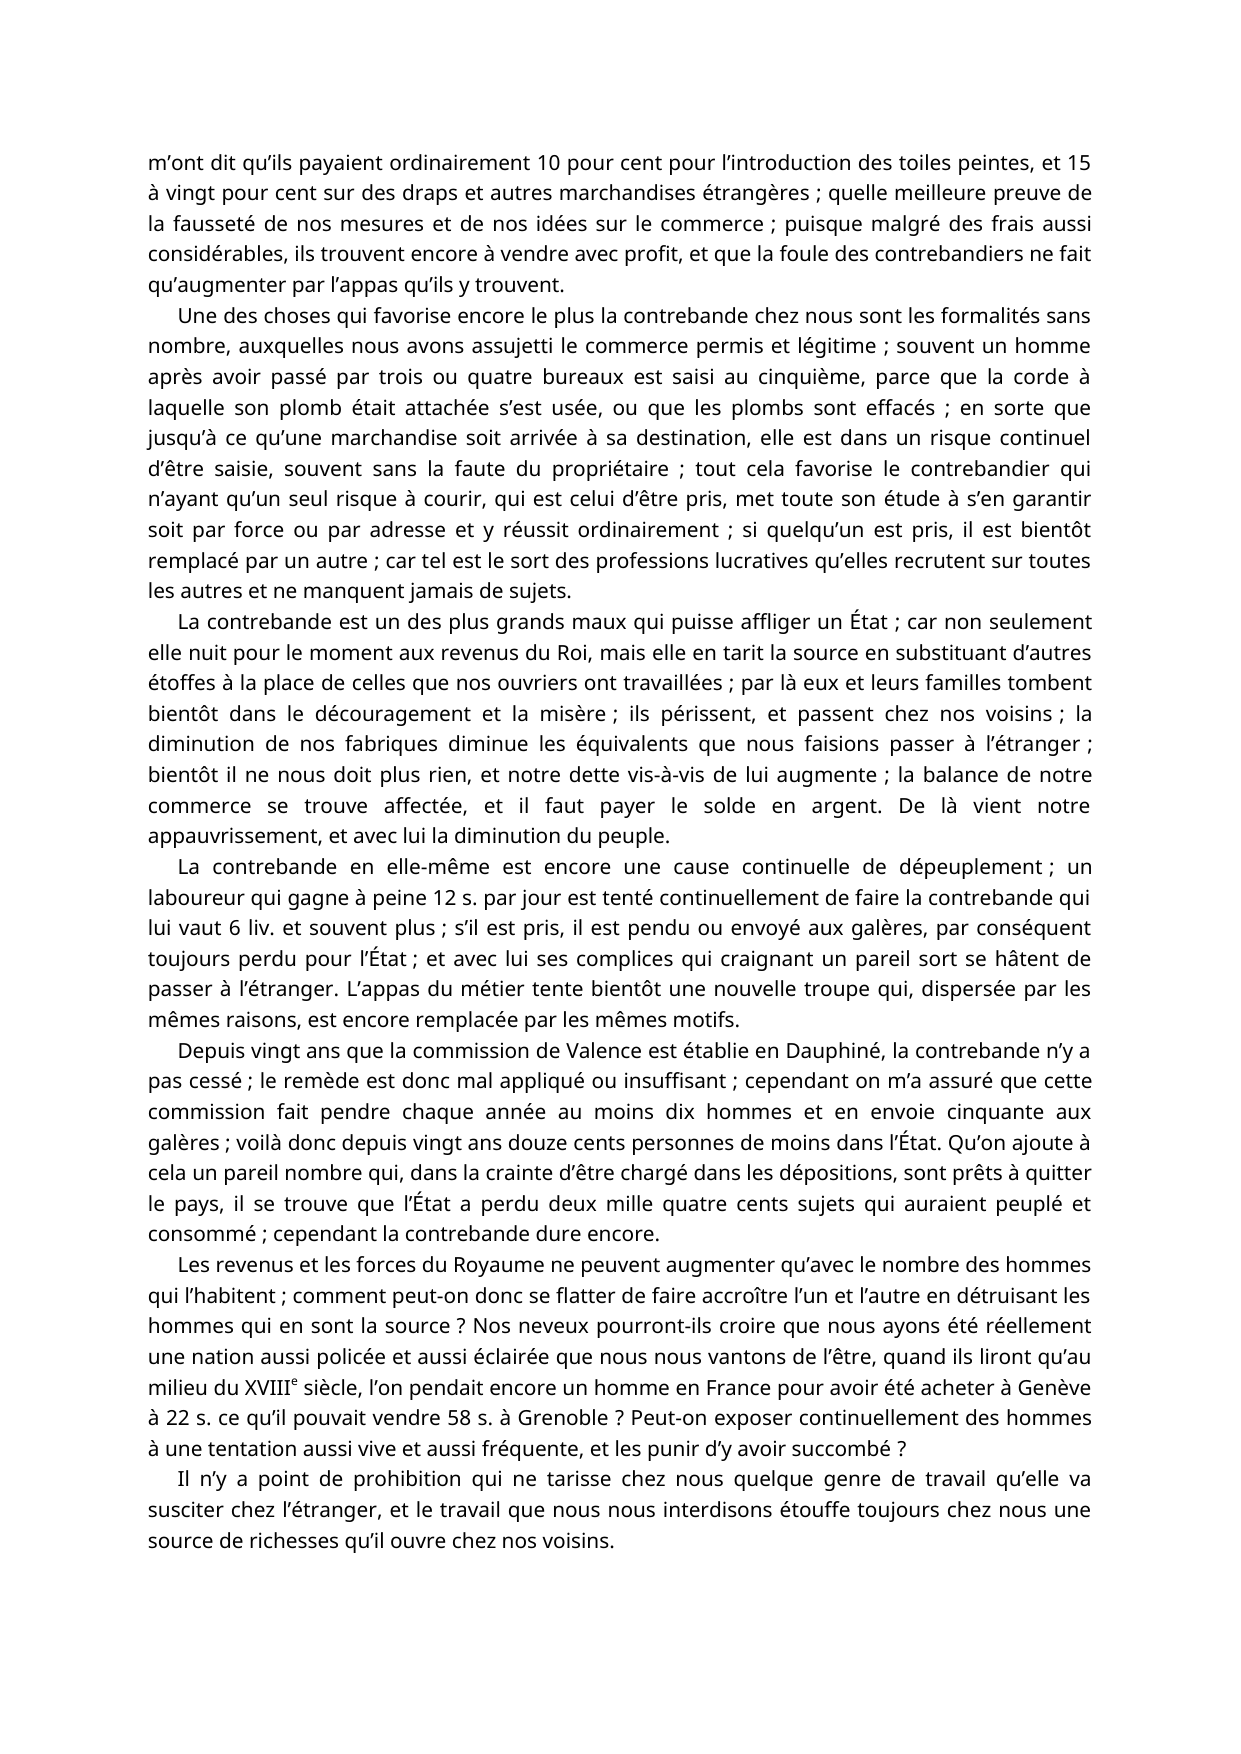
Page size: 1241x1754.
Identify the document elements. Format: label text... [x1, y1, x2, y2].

text La contrebande est un des plus grands maux qui puisse affliger un État ; car non seulement elle nuit pour le moment aux revenus du Roi, mais elle en tarit la source en substituant d’autres étoffes à la place de celles que nos ouvriers ont travaillées ; par là eux et leurs familles tombent bientôt dans le découragement et la misère ; ils périssent, et passent chez nos voisins ; la diminution de nos fabriques diminue les équivalents que nous faisions passer à l’étranger ; bientôt il ne nous doit plus rien, et notre dette vis-à-vis de lui augmente ; la balance de notre commerce se trouve affectée, et il faut payer le solde en argent. De là vient notre appauvrissement, et avec lui la diminution du peuple. [148, 607, 1093, 850]
text Depuis vingt ans que la commission de Valence est établie en Dauphiné, la contrebande n’y a pas cessé ; le remède est donc mal appliqué ou insuffisant ; cependant on m’a assuré que cette commission fait pendre chaque année au moins dix hommes et en envoie cinquante aux galères ; voilà donc depuis vingt ans douze cents personnes de moins dans l’État. Qu’on ajoute à cela un pareil nombre qui, dans la crainte d’être chargé dans les dépositions, sont prêts à quitter le pays, il se trouve que l’État a perdu deux mille quatre cents sujets qui auraient peuplé et consommé ; cependant la contrebande dure encore. [148, 1036, 1093, 1248]
text Il n’y a point de prohibition qui ne tarisse chez nous quelque genre de travail qu’elle va susciter chez l’étranger, et le travail que nous nous interdisons étouffe toujours chez nous une source de richesses qu’il ouvre chez nos voisins. [148, 1464, 1093, 1554]
text Une des choses qui favorise encore le plus la contrebande chez nous sont les formalités sans nombre, auxquelles nous avons assujetti le commerce permis et légitime ; souvent un homme après avoir passé par trois ou quatre bureaux est saisi au cinquième, parce que la corde à laquelle son plomb était attachée s’est usée, ou que les plombs sont effacés ; en sorte que jusqu’à ce qu’une marchandise soit arrivée à sa destination, elle est dans un risque continuel d’être saisie, souvent sans la faute du propriétaire ; tout cela favorise le contrebandier qui n’ayant qu’un seul risque à courir, qui est celui d’être pris, met toute son étude à s’en garantir soit par force ou par adresse et y réussit ordinairement ; si quelqu’un est pris, il est bientôt remplacé par un autre ; car tel est le sort des professions lucratives qu’elles recrutent sur toutes les autres et ne manquent jamais de sujets. [148, 301, 1093, 605]
text La contrebande en elle-même est encore une cause continuelle de dépeuplement ; un laboureur qui gagne à peine 12 s. par jour est tenté continuellement de faire la contrebande qui lui vaut 6 liv. et souvent plus ; s’il est pris, il est pendu ou envoyé aux galères, par conséquent toujours perdu pour l’État ; et avec lui ses complices qui craignant un pareil sort se hâtent de passer à l’étranger. L’appas du métier tente bientôt une nouvelle troupe qui, dispersée par les mêmes raisons, est encore remplacée par les mêmes motifs. [148, 852, 1093, 1033]
text Les revenus et les forces du Royaume ne peuvent augmenter qu’avec le nombre des hommes qui l’habitent ; comment peut-on donc se flatter de faire accroître l’un et l’autre en détruisant les hommes qui en sont la source ? Nos neveux pourront-ils croire que nous ayons été réellement une nation aussi policée et aussi éclairée que nous nous vantons de l’être, quand ils liront qu’au milieu du XVIIIe siècle, l’on pendait encore un homme en France pour avoir été acheter à Genève à 22 s. ce qu’il pouvait vendre 58 s. à Grenoble ? Peut-on exposer continuellement des hommes à une tentation aussi vive et aussi fréquente, et les punir d’y avoir succombé ? [148, 1250, 1093, 1462]
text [148, 148, 1093, 298]
